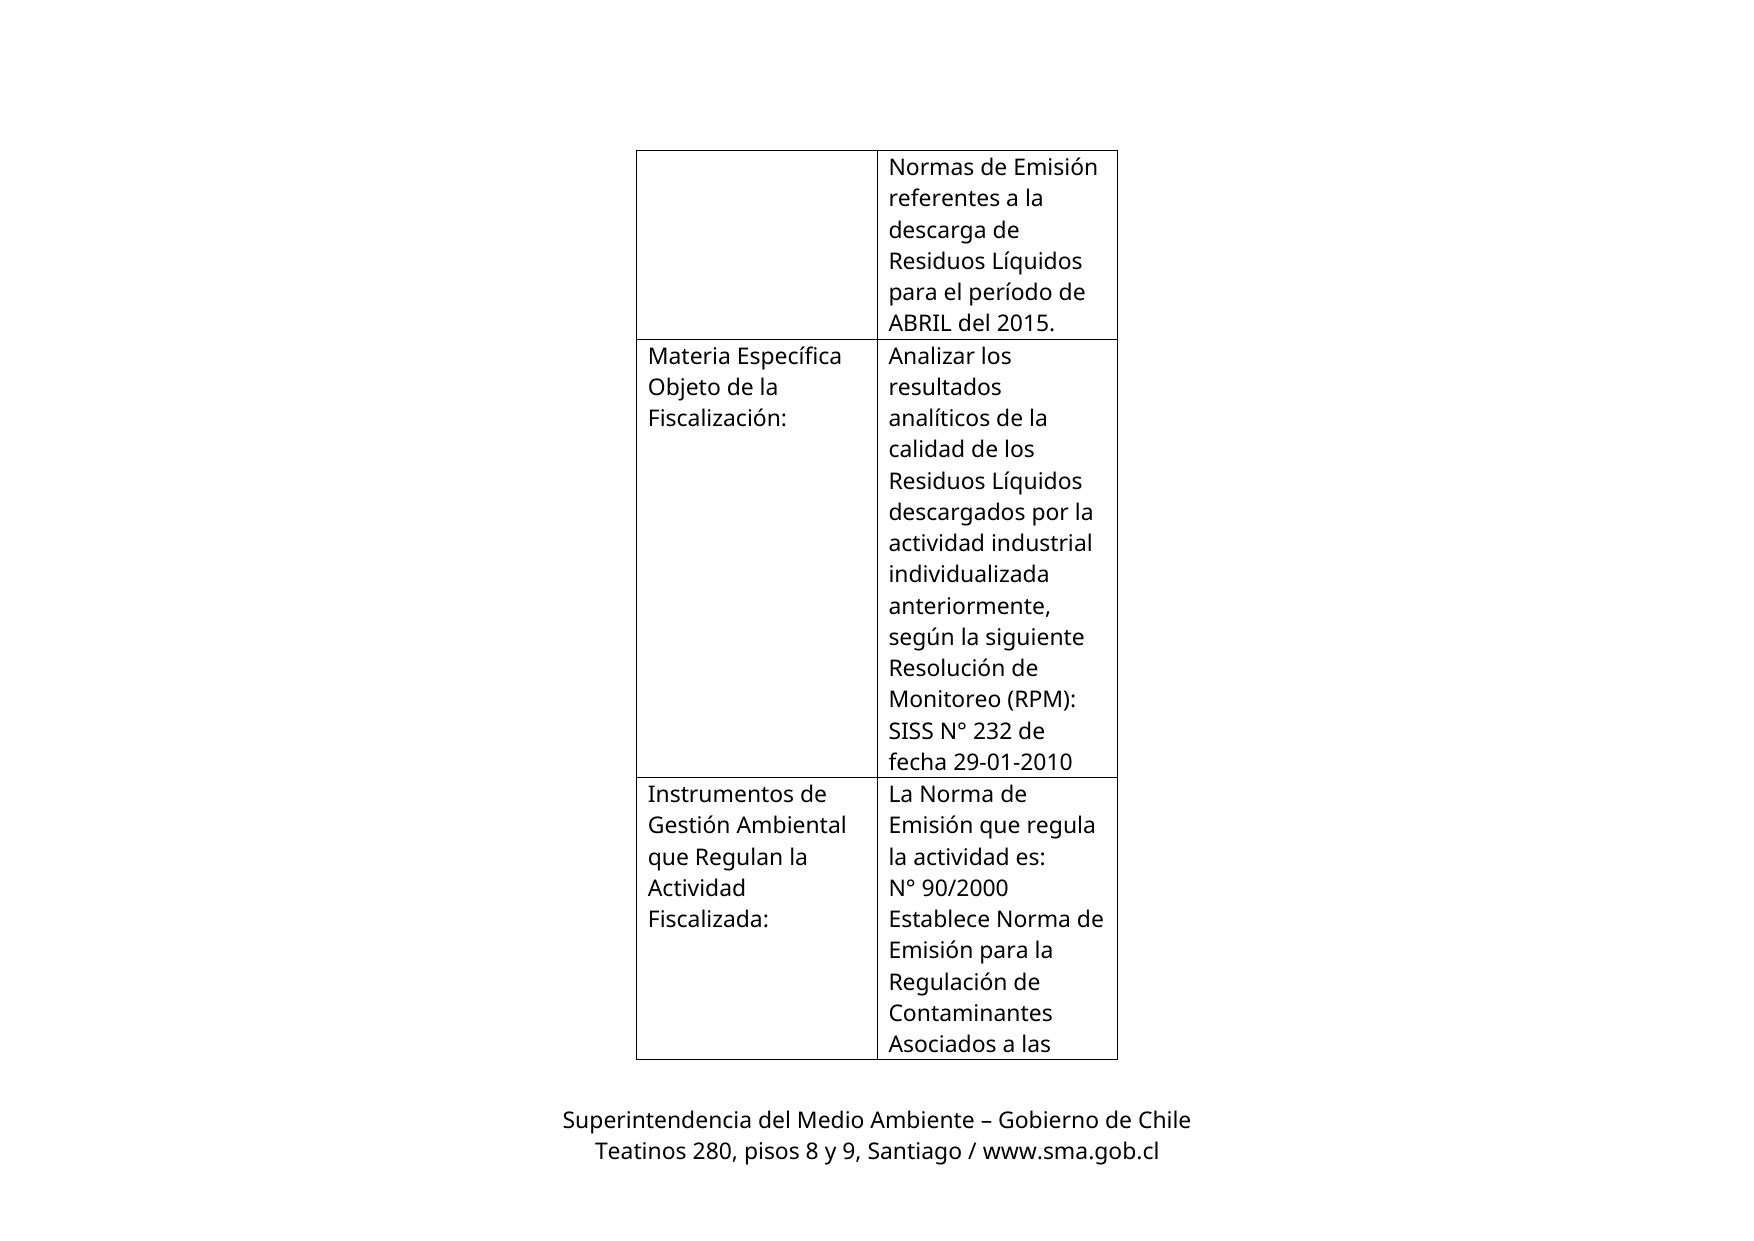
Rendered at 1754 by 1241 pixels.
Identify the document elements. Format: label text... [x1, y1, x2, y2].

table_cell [878, 778, 1117, 1059]
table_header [637, 151, 877, 338]
table_cell Materia Específica Objeto de la Fiscalización: [637, 340, 877, 777]
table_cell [637, 778, 877, 1059]
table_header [878, 151, 1117, 338]
table_cell Analizar los resultados analíticos de la calidad de los Residuos Líquidos descargados por la actividad industrial individualizada anteriormente, según la siguiente Resolución de Monitoreo (RPM): SISS N° 232 de fecha 29-01-2010 [878, 340, 1117, 777]
